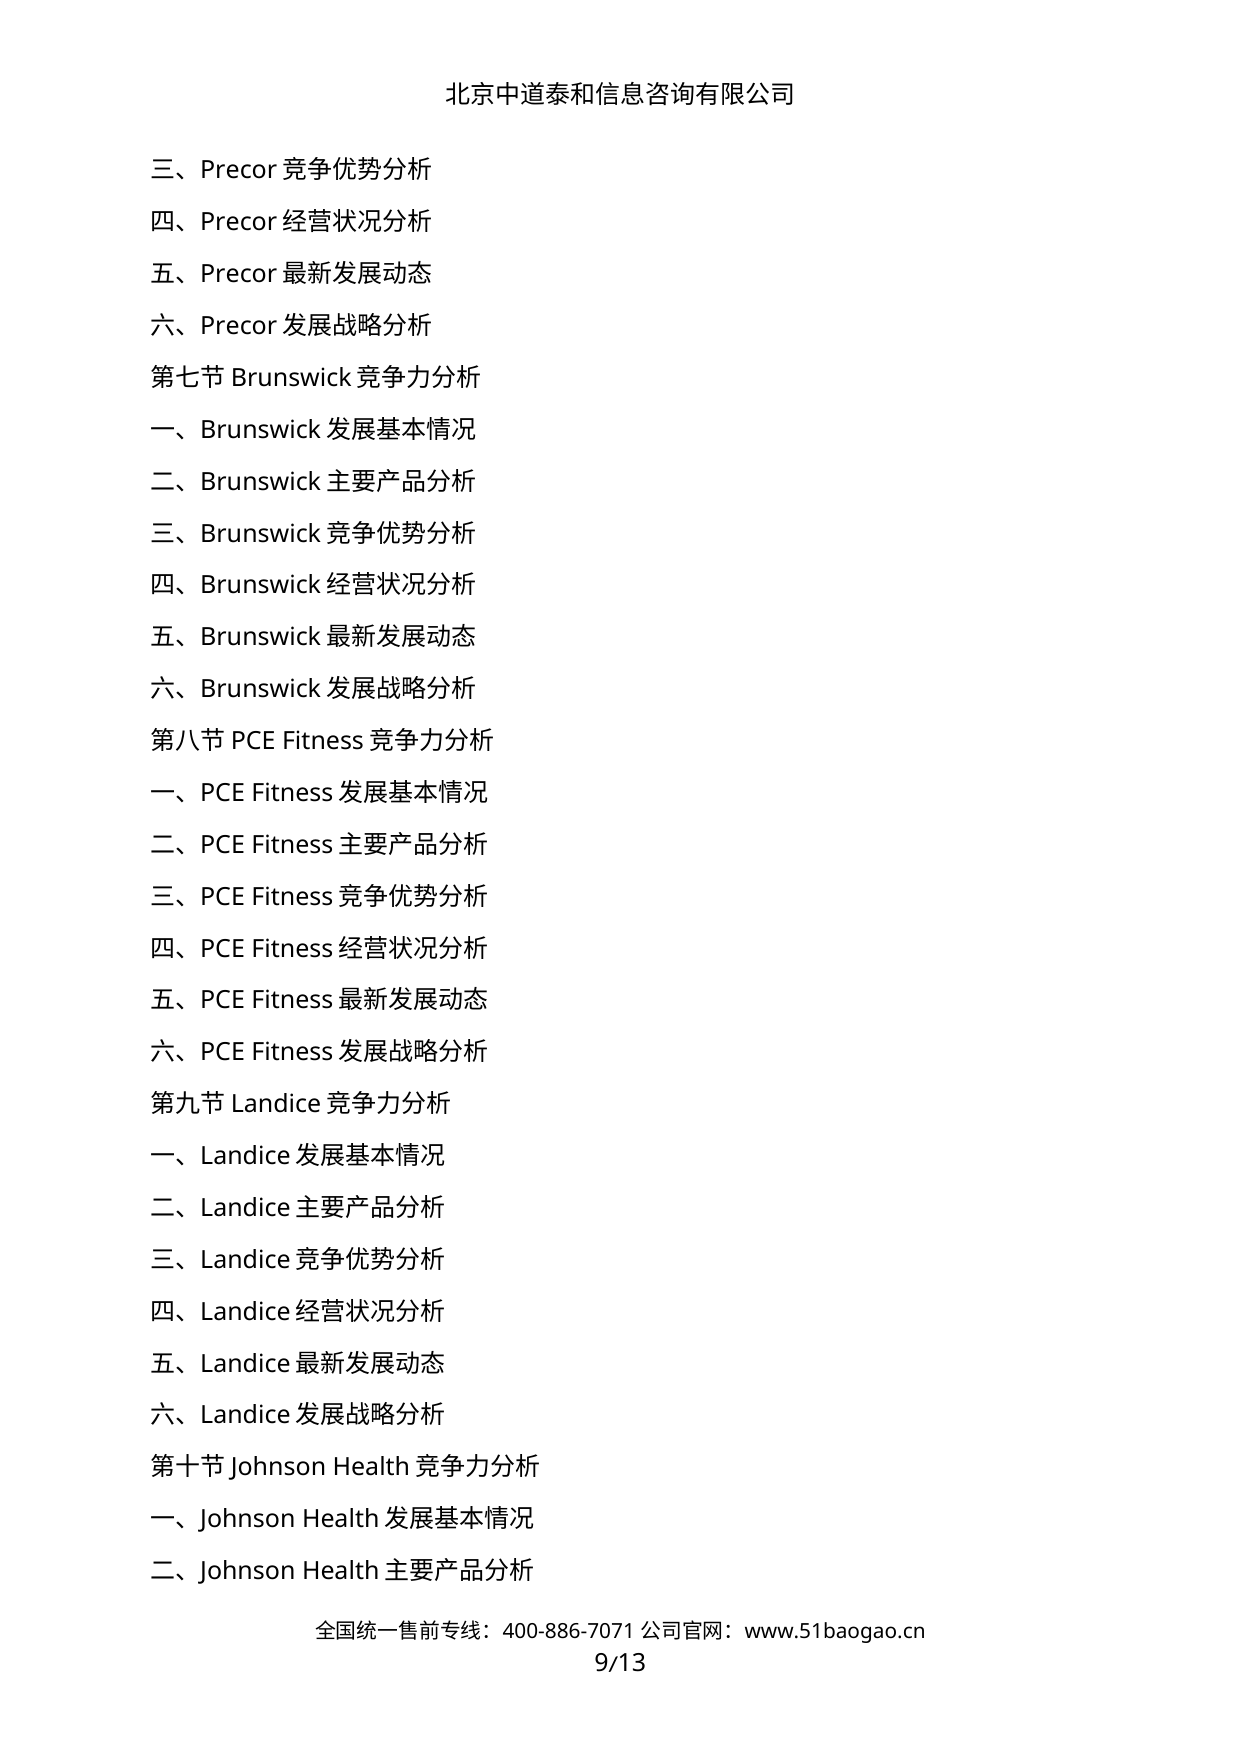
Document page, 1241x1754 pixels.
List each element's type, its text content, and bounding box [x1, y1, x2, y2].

text 六、Precor发展战略分析 [150, 306, 1090, 342]
text 六、Landice发展战略分析 [150, 1395, 1090, 1431]
text 一、PCE Fitness发展基本情况 [150, 772, 1090, 809]
text 五、Precor最新发展动态 [150, 254, 1090, 290]
text 二、Landice主要产品分析 [150, 1187, 1090, 1224]
text 四、Brunswick经营状况分析 [150, 565, 1090, 601]
text 五、PCE Fitness最新发展动态 [150, 980, 1090, 1016]
text 四、PCE Fitness经营状况分析 [150, 928, 1090, 964]
text 三、Precor竞争优势分析 [150, 150, 1090, 186]
text 第九节 Landice竞争力分析 [150, 1084, 1090, 1120]
text 五、Brunswick最新发展动态 [150, 617, 1090, 653]
text 一、Landice发展基本情况 [150, 1136, 1090, 1172]
text 六、PCE Fitness发展战略分析 [150, 1032, 1090, 1068]
text 二、Brunswick主要产品分析 [150, 461, 1090, 497]
text 四、Landice经营状况分析 [150, 1291, 1090, 1327]
text 四、Precor经营状况分析 [150, 202, 1090, 238]
text 三、Landice竞争优势分析 [150, 1239, 1090, 1276]
text 第十节 Johnson Health竞争力分析 [150, 1447, 1090, 1483]
text 第七节 Brunswick竞争力分析 [150, 357, 1090, 394]
text 一、Johnson Health发展基本情况 [150, 1499, 1090, 1535]
text 一、Brunswick发展基本情况 [150, 409, 1090, 446]
text 三、PCE Fitness竞争优势分析 [150, 876, 1090, 912]
text 二、Johnson Health主要产品分析 [150, 1551, 1090, 1587]
text 六、Brunswick发展战略分析 [150, 669, 1090, 705]
text 第八节 PCE Fitness竞争力分析 [150, 721, 1090, 757]
text 三、Brunswick竞争优势分析 [150, 513, 1090, 549]
text 二、PCE Fitness主要产品分析 [150, 824, 1090, 861]
text 五、Landice最新发展动态 [150, 1343, 1090, 1379]
